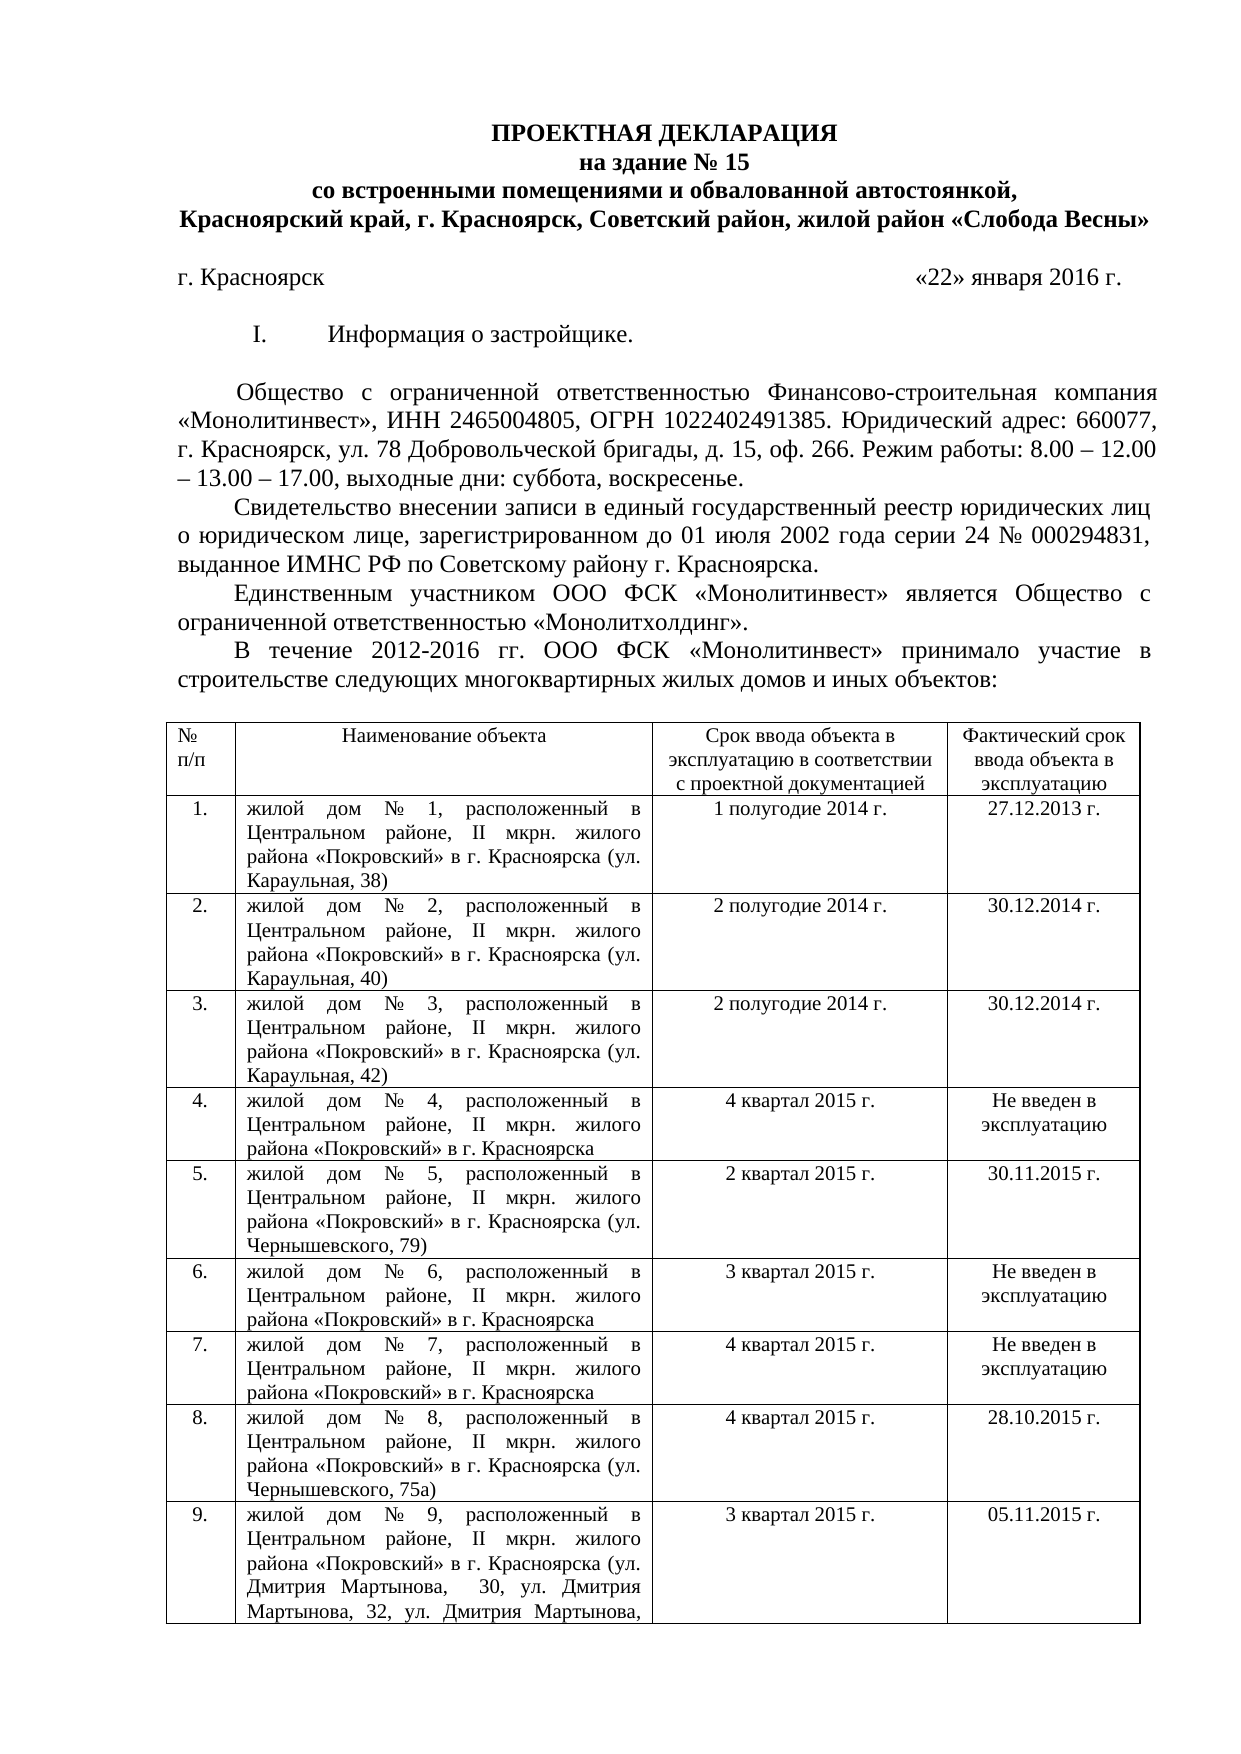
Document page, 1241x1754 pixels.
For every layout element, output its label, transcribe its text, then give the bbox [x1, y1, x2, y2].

table_cell [167, 1405, 235, 1501]
table_cell Не введен в эксплуатацию [948, 1332, 1139, 1404]
table_header Срок ввода объекта в эксплуатацию в соответствии с проектной документацией [653, 723, 947, 795]
table_cell 3 квартал 2015 г. [653, 1502, 947, 1623]
table_cell жилой дом № 3, расположенный в Центральном районе, II мкрн. жилого района «Покровский» в г. Красноярска (ул. Караульная, 42) [236, 991, 652, 1087]
table_cell жилой дом № 8, расположенный в Центральном районе, II мкрн. жилого района «Покровский» в г. Красноярска (ул. Чернышевского, 75а) [236, 1405, 652, 1501]
table_header Фактический срок ввода объекта в эксплуатацию [948, 723, 1139, 795]
table_cell 3 квартал 2015 г. [653, 1259, 947, 1331]
table_cell [167, 1088, 235, 1160]
text на здание № 15 [177, 147, 1152, 176]
table_cell [167, 796, 235, 892]
text Единственным участником ООО ФСК «Монолитинвест» является Общество с ограниченной ответственностью «Монолитхолдинг». [177, 578, 1152, 636]
text со встроенными помещениями и обвалованной автостоянкой, [177, 176, 1152, 204]
table_cell 2 полугодие 2014 г. [653, 991, 947, 1087]
table_cell 27.12.2013 г. [948, 796, 1139, 892]
table_cell 1 полугодие 2014 г. [653, 796, 947, 892]
text Общество с ограниченной ответственностью Финансово-строительная компания «Монолитинвест», ИНН 2465004805, ОГРН 1022402491385. Юридический адрес: 660077, г. Красноярск, ул. 78 Добровольческой бригады, д. 15, оф. 266. Режим работы: 8.00 – 12.00 – 13.00 – 17.00, выходные дни: суббота, воскресенье. [177, 377, 1158, 492]
text В течение 2012-2016 гг. ООО ФСК «Монолитинвест» принимало участие в строительстве следующих многоквартирных жилых домов и иных объектов: [177, 636, 1152, 693]
text г. Красноярск «22» января 2016 г. [177, 262, 1152, 291]
table_cell Не введен в эксплуатацию [948, 1088, 1139, 1160]
table_cell 4 квартал 2015 г. [653, 1405, 947, 1501]
text ПРОЕКТНАЯ ДЕКЛАРАЦИЯ [177, 118, 1152, 147]
table_cell жилой дом № 7, расположенный в Центральном районе, II мкрн. жилого района «Покровский» в г. Красноярска [236, 1332, 652, 1404]
table_header № п/п [167, 723, 235, 795]
table_cell 4 квартал 2015 г. [653, 1088, 947, 1160]
text Красноярский край, г. Красноярск, Советский район, жилой район «Слобода Весны» [177, 204, 1152, 233]
table_cell 30.12.2014 г. [948, 991, 1139, 1087]
table_cell [167, 991, 235, 1087]
table_cell жилой дом № 2, расположенный в Центральном районе, II мкрн. жилого района «Покровский» в г. Красноярска (ул. Караульная, 40) [236, 894, 652, 990]
text Свидетельство внесении записи в единый государственный реестр юридических лиц о юридическом лице, зарегистрированном до 01 июля 2002 года серии 24 № 000294831, выданное ИМНС РФ по Советскому району г. Красноярска. [177, 492, 1152, 578]
table_cell 2 полугодие 2014 г. [653, 894, 947, 990]
table_cell жилой дом № 6, расположенный в Центральном районе, II мкрн. жилого района «Покровский» в г. Красноярска [236, 1259, 652, 1331]
list Информация о застройщике. [252, 319, 1152, 348]
table_cell [167, 894, 235, 990]
table_cell жилой дом № 1, расположенный в Центральном районе, II мкрн. жилого района «Покровский» в г. Красноярска (ул. Караульная, 38) [236, 796, 652, 892]
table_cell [236, 1502, 652, 1623]
table_cell жилой дом № 5, расположенный в Центральном районе, II мкрн. жилого района «Покровский» в г. Красноярска (ул. Чернышевского, 79) [236, 1161, 652, 1257]
table_cell Не введен в эксплуатацию [948, 1259, 1139, 1331]
table_cell 28.10.2015 г. [948, 1405, 1139, 1501]
table_cell 05.11.2015 г. [948, 1502, 1139, 1623]
table_cell [167, 1332, 235, 1404]
table_cell 30.11.2015 г. [948, 1161, 1139, 1257]
table_cell 2 квартал 2015 г. [653, 1161, 947, 1257]
table_cell [167, 1502, 235, 1623]
table_cell 30.12.2014 г. [948, 894, 1139, 990]
table_cell жилой дом № 4, расположенный в Центральном районе, II мкрн. жилого района «Покровский» в г. Красноярска [236, 1088, 652, 1160]
table_cell [167, 1161, 235, 1257]
table_header Наименование объекта [236, 723, 652, 795]
table_cell 4 квартал 2015 г. [653, 1332, 947, 1404]
table_cell [167, 1259, 235, 1331]
